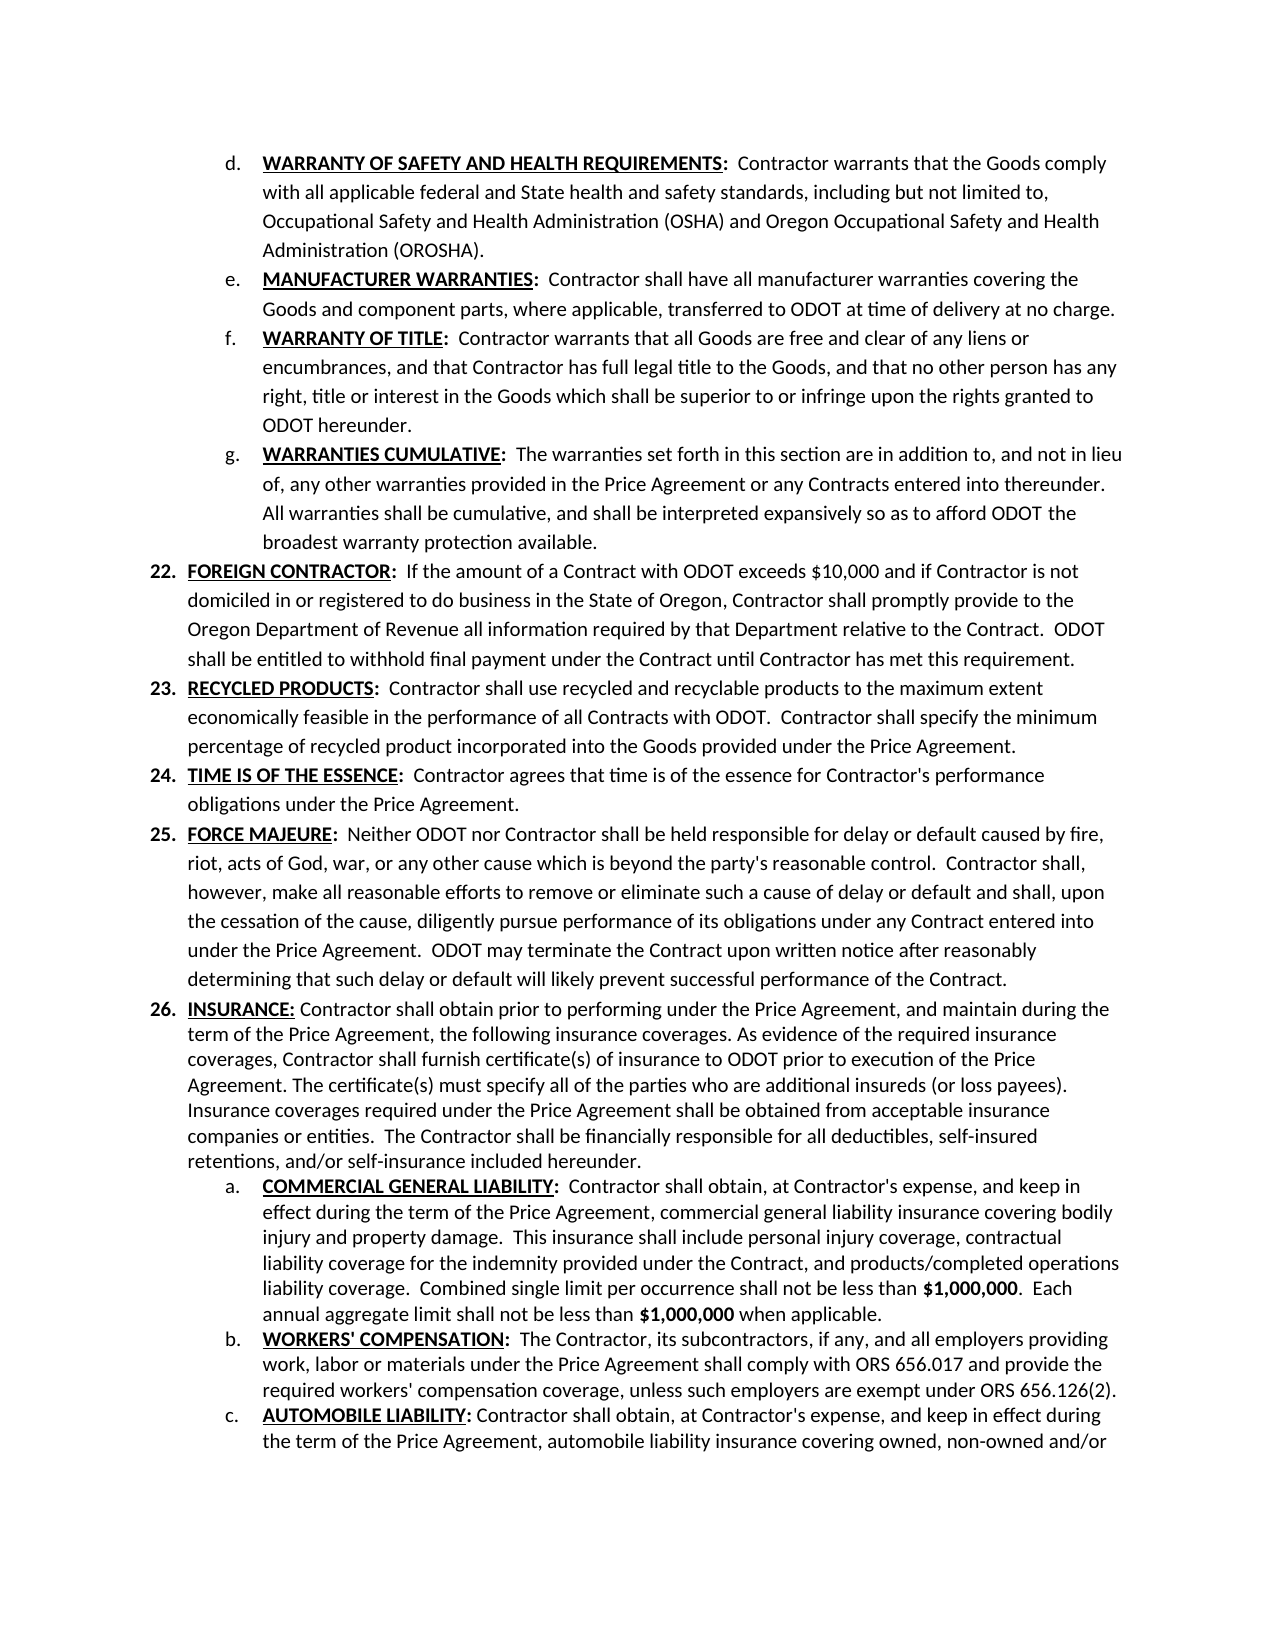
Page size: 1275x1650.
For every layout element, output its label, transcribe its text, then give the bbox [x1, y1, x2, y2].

list FORCE MAJEURE: Neither ODOT nor Contractor shall be held responsible for delay or default caused by fire, riot, acts of God, war, or any other cause which is beyond the party's reasonable control. Contractor shall, however, make all reasonable efforts to remove or eliminate such a cause of delay or default and shall, upon the cessation of the cause, diligently pursue performance of its obligations under any Contract entered into under the Price Agreement. ODOT may terminate the Contract upon written notice after reasonably determining that such delay or default will likely prevent successful performance of the Contract. [150, 821, 1125, 992]
list COMMERCIAL GENERAL LIABILITY: Contractor shall obtain, at Contractor's expense, and keep in effect during the term of the Price Agreement, commercial general liability insurance covering bodily injury and property damage. This insurance shall include personal injury coverage, contractual liability coverage for the indemnity provided under the Contract, and products/completed operations liability coverage. Combined single limit per occurrence shall not be less than $1,000,000. Each annual aggregate limit shall not be less than $1,000,000 when applicable. [225, 1174, 1125, 1326]
list WARRANTY OF SAFETY AND HEALTH REQUIREMENTS: Contractor warrants that the Goods comply with all applicable federal and State health and safety standards, including but not limited to, Occupational Safety and Health Administration (OSHA) and Oregon Occupational Safety and Health Administration (OROSHA). [225, 150, 1125, 263]
list TIME IS OF THE ESSENCE: Contractor agrees that time is of the essence for Contractor's performance obligations under the Price Agreement. [150, 762, 1125, 817]
list WARRANTY OF TITLE: Contractor warrants that all Goods are free and clear of any liens or encumbrances, and that Contractor has full legal title to the Goods, and that no other person has any right, title or interest in the Goods which shall be superior to or infringe upon the rights granted to ODOT hereunder. [225, 325, 1125, 438]
list INSURANCE: Contractor shall obtain prior to performing under the Price Agreement, and maintain during the term of the Price Agreement, the following insurance coverages. As evidence of the required insurance coverages, Contractor shall furnish certificate(s) of insurance to ODOT prior to execution of the Price Agreement. The certificate(s) must specify all of the parties who are additional insureds (or loss payees). Insurance coverages required under the Price Agreement shall be obtained from acceptable insurance companies or entities. The Contractor shall be financially responsible for all deductibles, self-insured retentions, and/or self-insurance included hereunder. [150, 996, 1125, 1174]
list WORKERS' COMPENSATION: The Contractor, its subcontractors, if any, and all employers providing work, labor or materials under the Price Agreement shall comply with ORS 656.017 and provide the required workers' compensation coverage, unless such employers are exempt under ORS 656.126(2). [225, 1326, 1125, 1402]
list FOREIGN CONTRACTOR: If the amount of a Contract with ODOT exceeds $10,000 and if Contractor is not domiciled in or registered to do business in the State of Oregon, Contractor shall promptly provide to the Oregon Department of Revenue all information required by that Department relative to the Contract. ODOT shall be entitled to withhold final payment under the Contract until Contractor has met this requirement. [150, 558, 1125, 671]
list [225, 1402, 1125, 1453]
list RECYCLED PRODUCTS: Contractor shall use recycled and recyclable products to the maximum extent economically feasible in the performance of all Contracts with ODOT. Contractor shall specify the minimum percentage of recycled product incorporated into the Goods provided under the Price Agreement. [150, 675, 1125, 759]
list MANUFACTURER WARRANTIES: Contractor shall have all manufacturer warranties covering the Goods and component parts, where applicable, transferred to ODOT at time of delivery at no charge. [225, 267, 1125, 321]
list WARRANTIES CUMULATIVE: The warranties set forth in this section are in addition to, and not in lieu of, any other warranties provided in the Price Agreement or any Contracts entered into thereunder. All warranties shall be cumulative, and shall be interpreted expansively so as to afford ODOT the broadest warranty protection available. [225, 442, 1125, 554]
